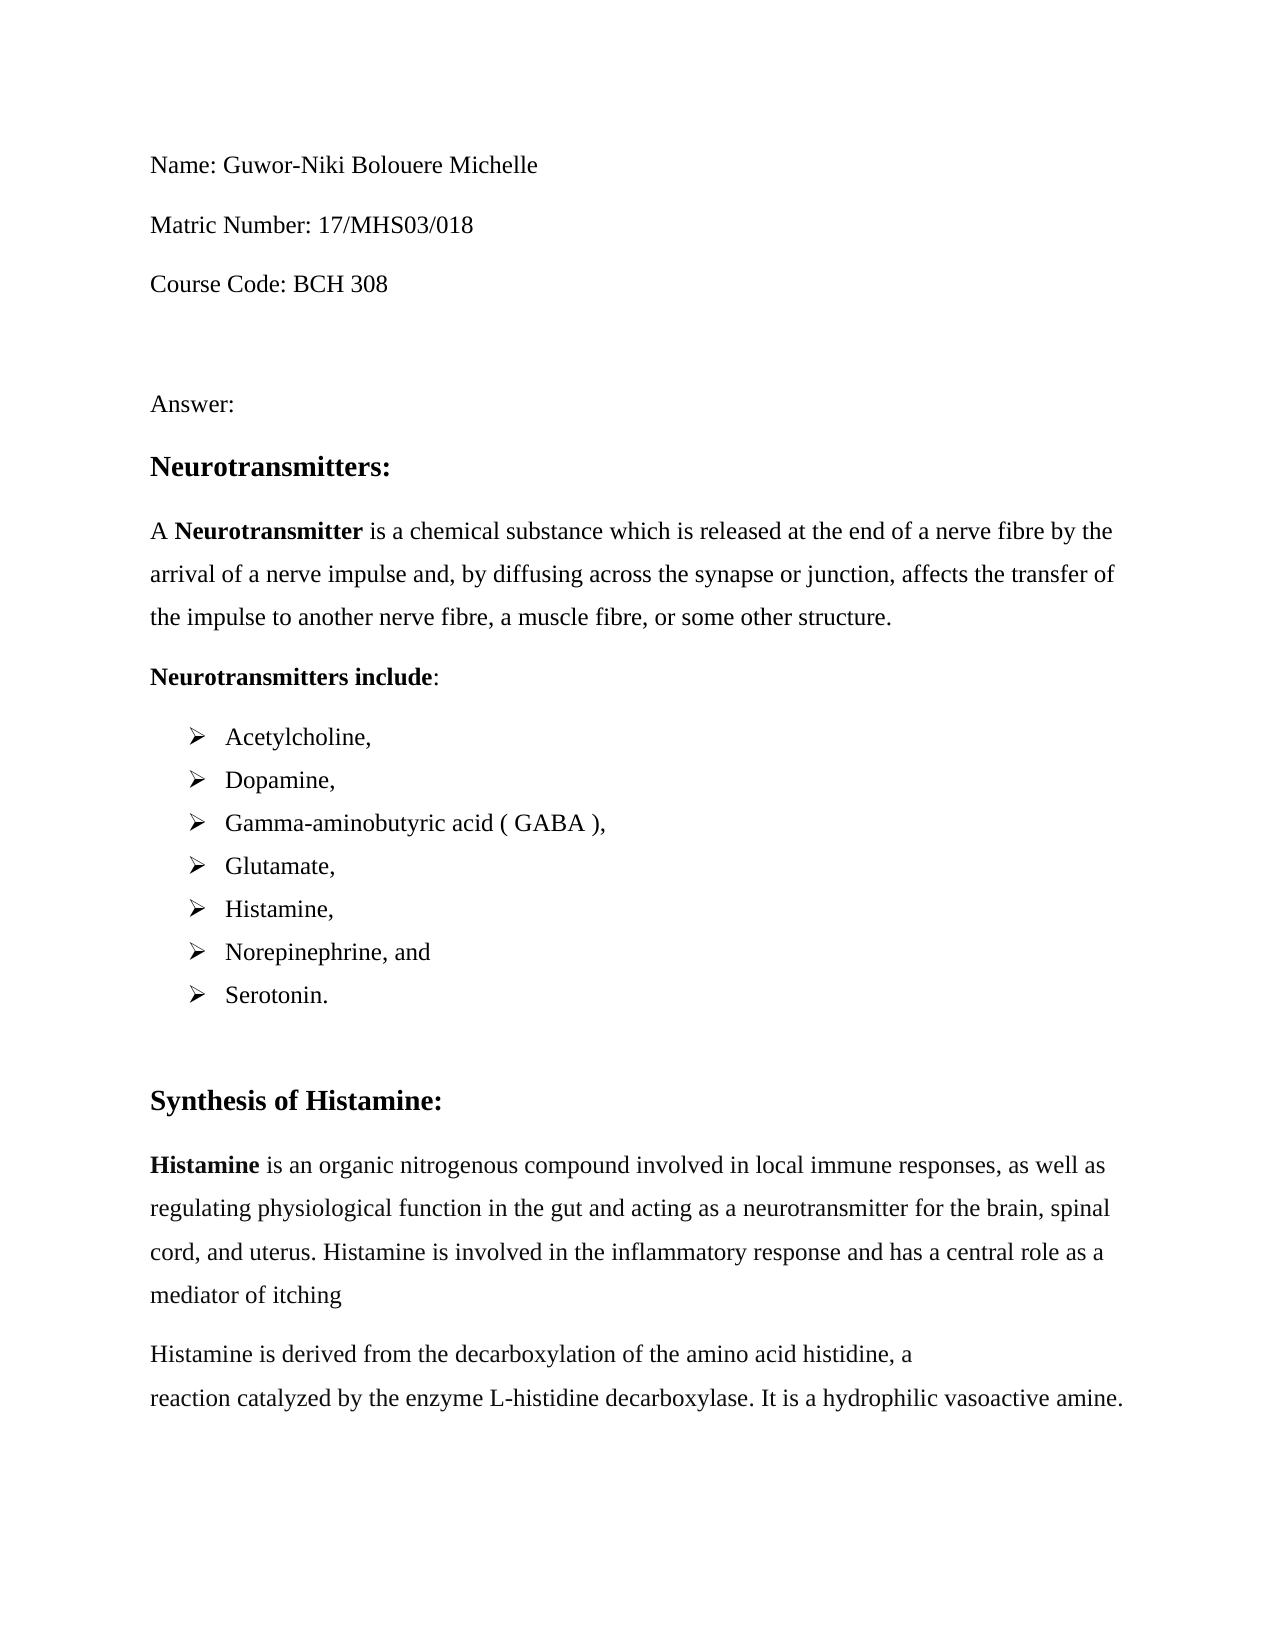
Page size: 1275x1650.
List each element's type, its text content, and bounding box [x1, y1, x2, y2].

list Serotonin. [187, 981, 1125, 1009]
text Course Code: BCH 308 [150, 269, 1125, 298]
list Norepinephrine, and [187, 937, 1125, 966]
text Histamine is derived from the decarboxylation of the amino acid histidine, a reaction catalyzed by the enzyme L-histidine decarboxylase. It is a hydrophilic vasoactive amine. [150, 1339, 1125, 1411]
text A Neurotransmitter is a chemical substance which is released at the end of a nerve fibre by the arrival of a nerve impulse and, by diffusing across the synapse or junction, affects the transfer of the impulse to another nerve fibre, a muscle fibre, or some other structure. [150, 516, 1125, 631]
list Glutamate, [187, 851, 1125, 880]
list Histamine, [187, 894, 1125, 923]
text Matric Number: 17/MHS03/018 [150, 210, 1125, 238]
text Neurotransmitters: [150, 449, 1125, 482]
list Acetylcholine, [187, 722, 1125, 751]
text Synthesis of Histamine: [150, 1083, 1125, 1117]
list Gamma-aminobutyric acid ( GABA ), [187, 808, 1125, 837]
text Answer: [150, 389, 1125, 418]
text Neurotransmitters include: [150, 662, 1125, 691]
text Histamine is an organic nitrogenous compound involved in local immune responses, as well as regulating physiological function in the gut and acting as a neurotransmitter for the brain, spinal cord, and uterus. Histamine is involved in the inflammatory response and has a central role as a mediator of itching [150, 1150, 1125, 1308]
text Name: Guwor-Niki Bolouere Michelle [150, 150, 1125, 179]
list Dopamine, [187, 765, 1125, 794]
